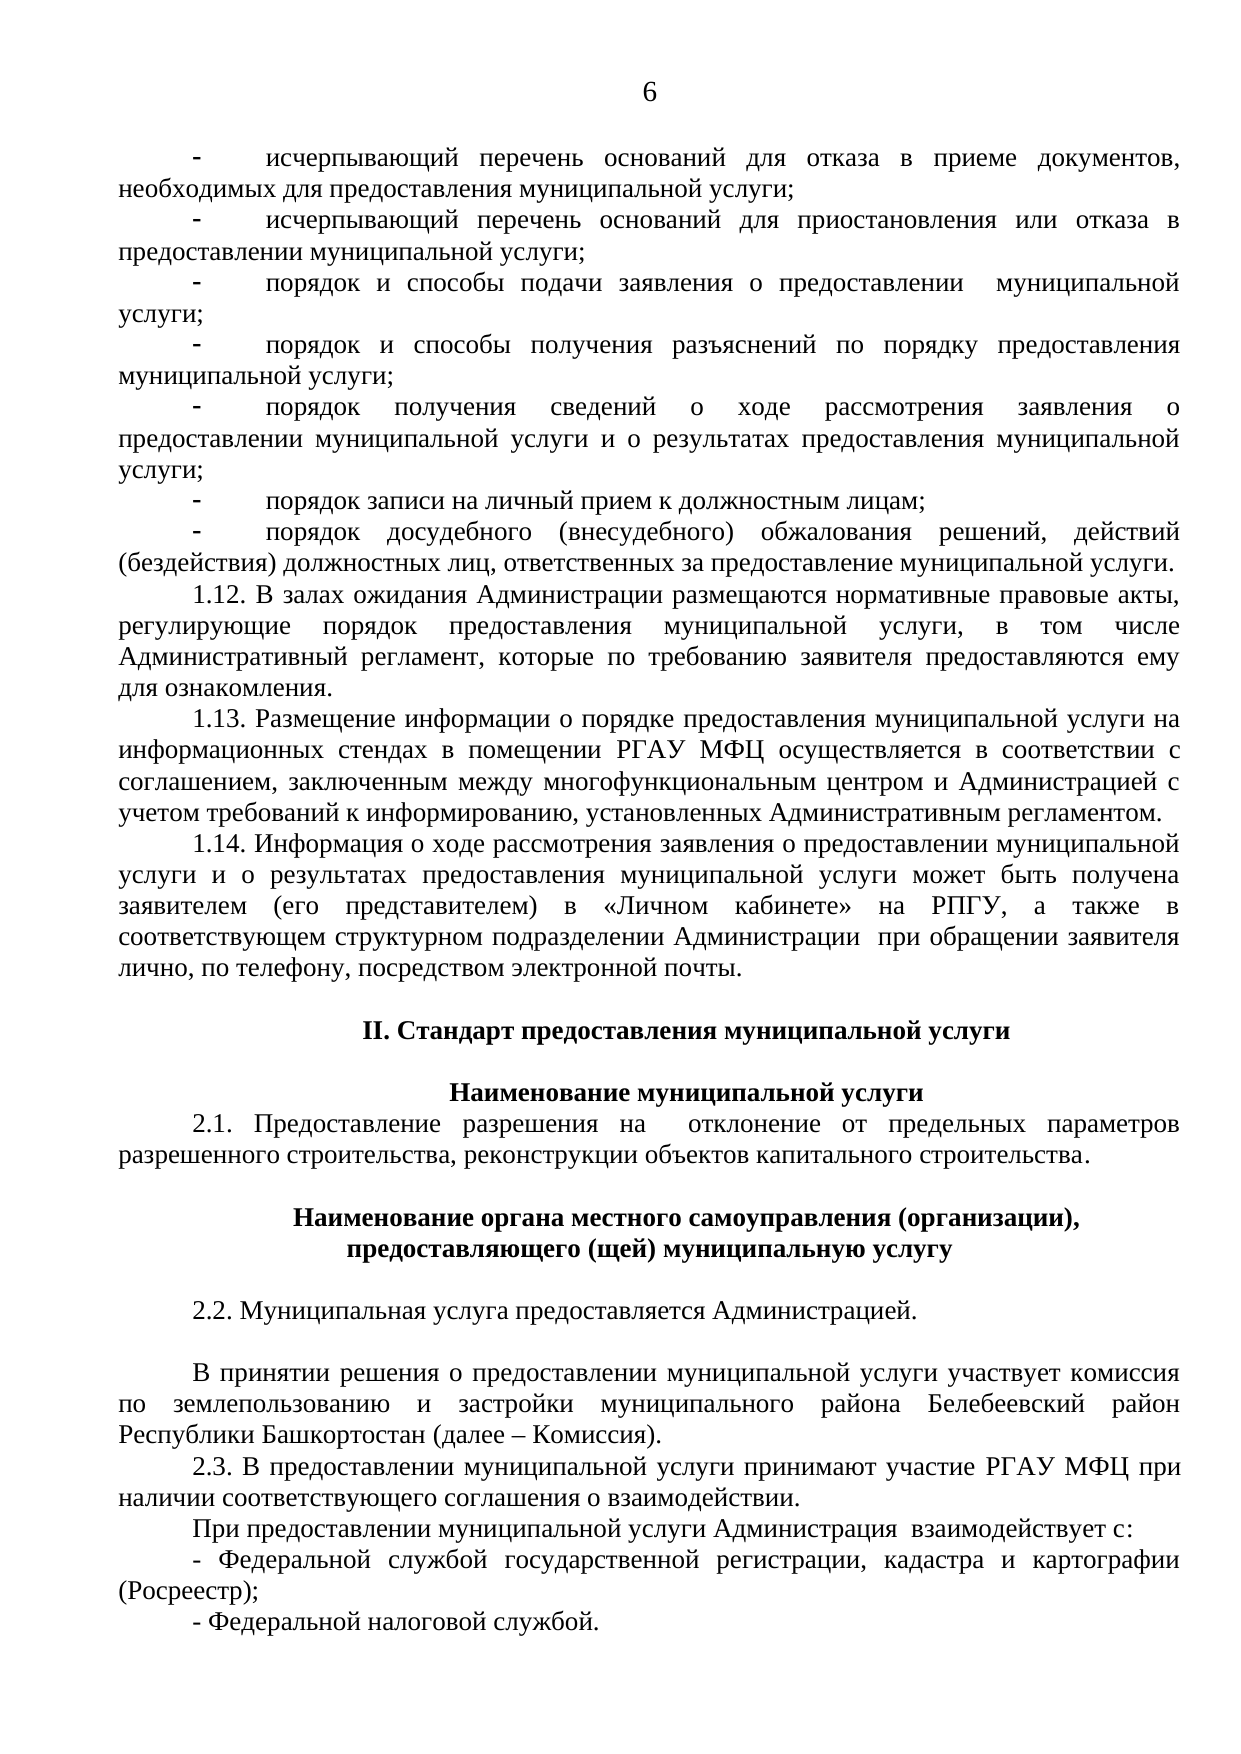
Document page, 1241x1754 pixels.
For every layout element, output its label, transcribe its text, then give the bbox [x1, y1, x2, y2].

text - Федеральной налоговой службой. [118, 1606, 1181, 1637]
list порядок записи на личный прием к должностным лицам; [118, 484, 1181, 515]
text Наименование муниципальной услуги [118, 1076, 1181, 1107]
text Наименование органа местного самоуправления (организации), предоставляющего (щей) муниципальную услугу [118, 1201, 1181, 1263]
text 2.3. В предоставлении муниципальной услуги принимают участие РГАУ МФЦ при наличии соответствующего соглашения о взаимодействии. [118, 1450, 1181, 1512]
text 1.13. Размещение информации о порядке предоставления муниципальной услуги на информационных стендах в помещении РГАУ МФЦ осуществляется в соответствии с соглашением, заключенным между многофункциональным центром и Администрацией с учетом требований к информированию, установленных Административным регламентом. [118, 702, 1181, 827]
list порядок досудебного (внесудебного) обжалования решений, действий (бездействия) должностных лиц, ответственных за предоставление муниципальной услуги. [118, 515, 1181, 578]
list порядок и способы подачи заявления о предоставлении муниципальной услуги; [118, 266, 1181, 328]
text II. Стандарт предоставления муниципальной услуги [118, 1014, 1181, 1045]
text 1.12. В залах ожидания Администрации размещаются нормативные правовые акты, регулирующие порядок предоставления муниципальной услуги, в том числе Административный регламент, которые по требованию заявителя предоставляются ему для ознакомления. [118, 578, 1181, 702]
list порядок получения сведений о ходе рассмотрения заявления о предоставлении муниципальной услуги и о результатах предоставления муниципальной услуги; [118, 391, 1181, 484]
text 2.2. Муниципальная услуга предоставляется Администрацией. [118, 1294, 1181, 1325]
text 1.14. Информация о ходе рассмотрения заявления о предоставлении муниципальной услуги и о результатах предоставления муниципальной услуги может быть получена заявителем (его представителем) в «Личном кабинете» на РПГУ, а также в соответствующем структурном подразделении Администрации при обращении заявителя лично, по телефону, посредством электронной почты. [118, 827, 1181, 983]
text В принятии решения о предоставлении муниципальной услуги участвует комиссия по землепользованию и застройки муниципального района Белебеевский район Республики Башкортостан (далее – Комиссия). [118, 1356, 1181, 1450]
list исчерпывающий перечень оснований для приостановления или отказа в предоставлении муниципальной услуги; [118, 203, 1181, 266]
text 2.1. Предоставление разрешения на отклонение от предельных параметров разрешенного строительства, реконструкции объектов капитального строительства. [118, 1107, 1181, 1169]
list исчерпывающий перечень оснований для отказа в приеме документов, необходимых для предоставления муниципальной услуги; [118, 141, 1181, 203]
list порядок и способы получения разъяснений по порядку предоставления муниципальной услуги; [118, 328, 1181, 391]
text При предоставлении муниципальной услуги Администрация взаимодействует с: [118, 1512, 1181, 1543]
text - Федеральной службой государственной регистрации, кадастра и картографии (Росреестр); [118, 1543, 1181, 1606]
